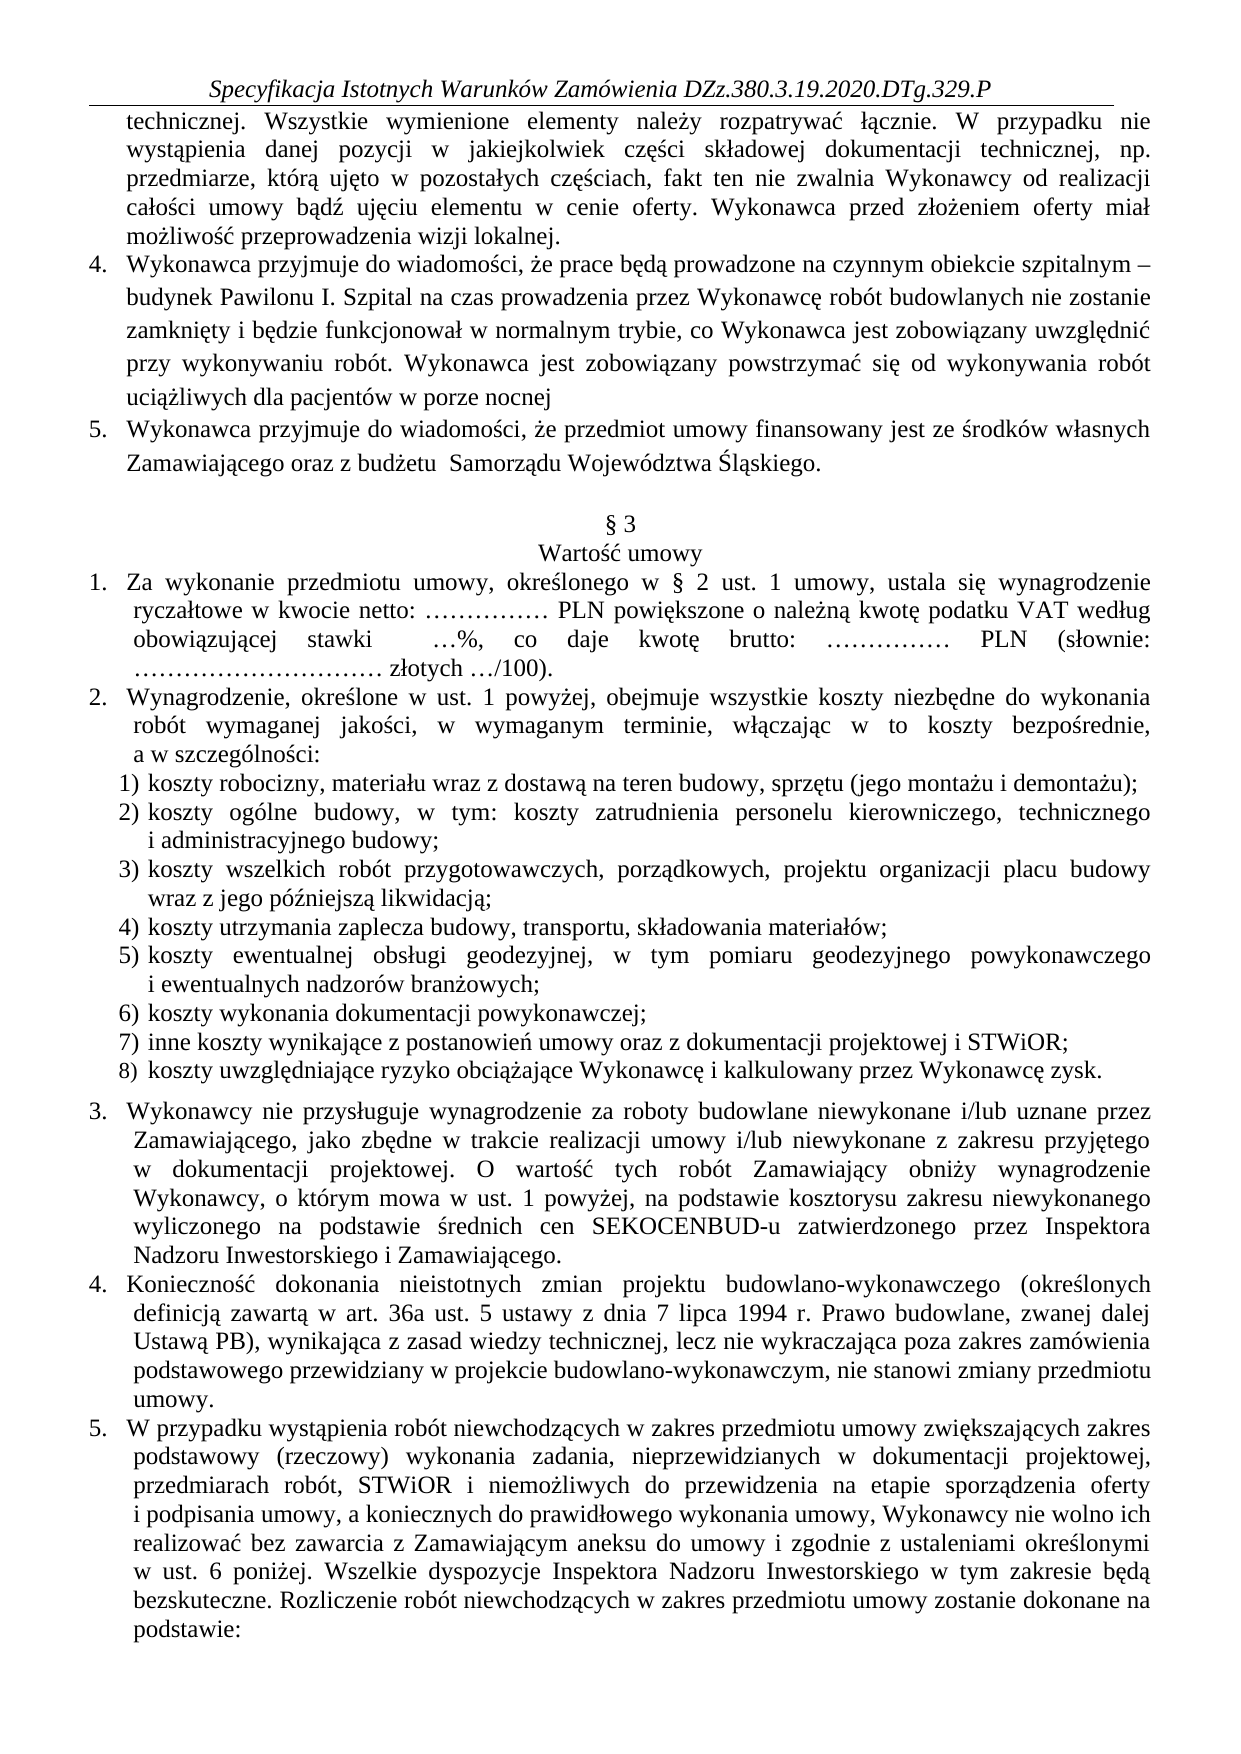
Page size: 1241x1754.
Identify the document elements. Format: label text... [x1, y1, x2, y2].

list koszty ewentualnej obsługi geodezyjnej, w tym pomiaru geodezyjnego powykonawczego i ewentualnych nadzorów branżowych; [118, 941, 1152, 998]
list koszty wszelkich robót przygotowawczych, porządkowych, projektu organizacji placu budowy wraz z jego późniejszą likwidacją; [118, 854, 1152, 912]
text § 3 [89, 509, 1152, 538]
list Wykonawca przyjmuje do wiadomości, że prace będą prowadzone na czynnym obiekcie szpitalnym – budynek Pawilonu I. Szpital na czas prowadzenia przez Wykonawcę robót budowlanych nie zostanie zamknięty i będzie funkcjonował w normalnym trybie, co Wykonawca jest zobowiązany uwzględnić przy wykonywaniu robót. Wykonawca jest zobowiązany powstrzymać się od wykonywania robót uciążliwych dla pacjentów w porze nocnej [89, 249, 1152, 410]
list koszty wykonania dokumentacji powykonawczej; [118, 998, 1152, 1027]
list inne koszty wynikające z postanowień umowy oraz z dokumentacji projektowej i STWiOR; [118, 1027, 1152, 1056]
list koszty uwzględniające ryzyko obciążające Wykonawcę i kalkulowany przez Wykonawcę zysk. [118, 1056, 1152, 1084]
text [126, 106, 1152, 249]
list koszty robocizny, materiału wraz z dostawą na teren budowy, sprzętu (jego montażu i demontażu); [118, 768, 1152, 797]
list koszty utrzymania zaplecza budowy, transportu, składowania materiałów; [118, 912, 1152, 941]
list koszty ogólne budowy, w tym: koszty zatrudnienia personelu kierowniczego, technicznego i administracyjnego budowy; [118, 797, 1152, 854]
list W przypadku wystąpienia robót niewchodzących w zakres przedmiotu umowy zwiększających zakres podstawowy (rzeczowy) wykonania zadania, nieprzewidzianych w dokumentacji projektowej, przedmiarach robót, STWiOR i niemożliwych do przewidzenia na etapie sporządzenia oferty i podpisania umowy, a koniecznych do prawidłowego wykonania umowy, Wykonawcy nie wolno ich realizować bez zawarcia z Zamawiającym aneksu do umowy i zgodnie z ustaleniami określonymi w ust. 6 poniżej. Wszelkie dyspozycje Inspektora Nadzoru Inwestorskiego w tym zakresie będą bezskuteczne. Rozliczenie robót niewchodzących w zakres przedmiotu umowy zostanie dokonane na podstawie: [89, 1413, 1152, 1643]
list Wynagrodzenie, określone w ust. 1 powyżej, obejmuje wszystkie koszty niezbędne do wykonania robót wymaganej jakości, w wymaganym terminie, włączając w to koszty bezpośrednie, a w szczególności: [89, 682, 1152, 768]
text Wartość umowy [89, 538, 1152, 567]
list Za wykonanie przedmiotu umowy, określonego w § 2 ust. 1 umowy, ustala się wynagrodzenie ryczałtowe w kwocie netto: …………… PLN powiększone o należną kwotę podatku VAT według obowiązującej stawki …%, co daje kwotę brutto: …………… PLN (słownie: ………………………… złotych …/100). [89, 567, 1152, 682]
list Wykonawca przyjmuje do wiadomości, że przedmiot umowy finansowany jest ze środków własnych Zamawiającego oraz z budżetu Samorządu Województwa Śląskiego. [89, 414, 1152, 476]
list Wykonawcy nie przysługuje wynagrodzenie za roboty budowlane niewykonane i/lub uznane przez Zamawiającego, jako zbędne w trakcie realizacji umowy i/lub niewykonane z zakresu przyjętego w dokumentacji projektowej. O wartość tych robót Zamawiający obniży wynagrodzenie Wykonawcy, o którym mowa w ust. 1 powyżej, na podstawie kosztorysu zakresu niewykonanego wyliczonego na podstawie średnich cen SEKOCENBUD-u zatwierdzonego przez Inspektora Nadzoru Inwestorskiego i Zamawiającego. [89, 1096, 1152, 1269]
list Konieczność dokonania nieistotnych zmian projektu budowlano-wykonawczego (określonych definicją zawartą w art. 36a ust. 5 ustawy z dnia 7 lipca 1994 r. Prawo budowlane, zwanej dalej Ustawą PB), wynikająca z zasad wiedzy technicznej, lecz nie wykraczająca poza zakres zamówienia podstawowego przewidziany w projekcie budowlano-wykonawczym, nie stanowi zmiany przedmiotu umowy. [89, 1269, 1152, 1413]
